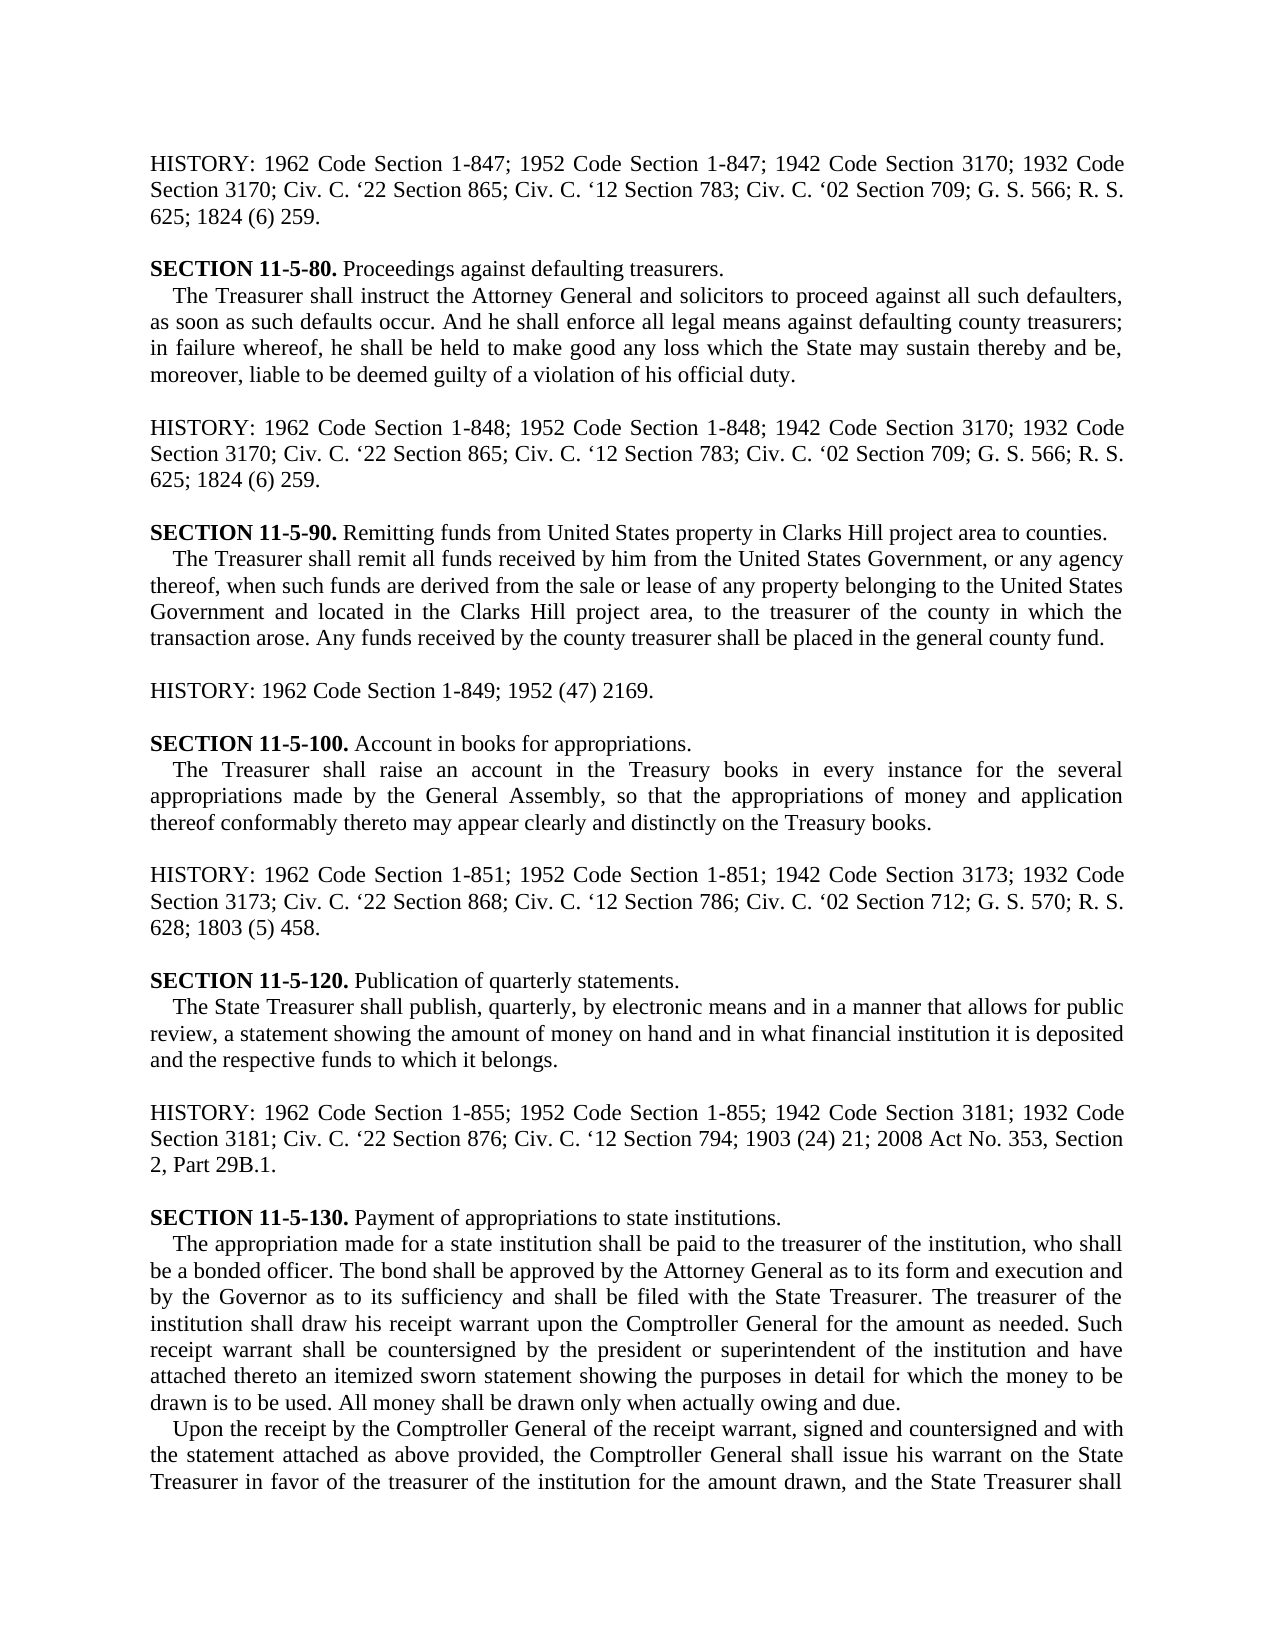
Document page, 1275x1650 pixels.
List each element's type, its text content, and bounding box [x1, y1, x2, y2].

text SECTION 11-5-130. Payment of appropriations to state institutions. [150, 1204, 1125, 1231]
text HISTORY: 1962 Code Section 1-851; 1952 Code Section 1-851; 1942 Code Section 3173; 1932 Code Section 3173; Civ. C. ‘22 Section 868; Civ. C. ‘12 Section 786; Civ. C. ‘02 Section 712; G. S. 570; R. S. 628; 1803 (5) 458. [150, 862, 1125, 941]
text SECTION 11-5-90. Remitting funds from United States property in Clarks Hill project area to counties. [150, 519, 1125, 545]
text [150, 1415, 1125, 1494]
text HISTORY: 1962 Code Section 1-847; 1952 Code Section 1-847; 1942 Code Section 3170; 1932 Code Section 3170; Civ. C. ‘22 Section 865; Civ. C. ‘12 Section 783; Civ. C. ‘02 Section 709; G. S. 566; R. S. 625; 1824 (6) 259. [150, 150, 1125, 229]
text The Treasurer shall remit all funds received by him from the United States Government, or any agency thereof, when such funds are derived from the sale or lease of any property belonging to the United States Government and located in the Clarks Hill project area, to the treasurer of the county in which the transaction arose. Any funds received by the county treasurer shall be placed in the general county fund. [150, 545, 1125, 651]
text SECTION 11-5-120. Publication of quarterly statements. [150, 967, 1125, 993]
text HISTORY: 1962 Code Section 1-855; 1952 Code Section 1-855; 1942 Code Section 3181; 1932 Code Section 3181; Civ. C. ‘22 Section 876; Civ. C. ‘12 Section 794; 1903 (24) 21; 2008 Act No. 353, Section 2, Part 29B.1. [150, 1099, 1125, 1178]
text HISTORY: 1962 Code Section 1-849; 1952 (47) 2169. [150, 677, 1125, 703]
text The Treasurer shall instruct the Attorney General and solicitors to proceed against all such defaulters, as soon as such defaults occur. And he shall enforce all legal means against defaulting county treasurers; in failure whereof, he shall be held to make good any loss which the State may sustain thereby and be, moreover, liable to be deemed guilty of a violation of his official duty. [150, 282, 1125, 387]
text SECTION 11-5-100. Account in books for appropriations. [150, 730, 1125, 756]
text The appropriation made for a state institution shall be paid to the treasurer of the institution, who shall be a bonded officer. The bond shall be approved by the Attorney General as to its form and execution and by the Governor as to its sufficiency and shall be filed with the State Treasurer. The treasurer of the institution shall draw his receipt warrant upon the Comptroller General for the amount as needed. Such receipt warrant shall be countersigned by the president or superintendent of the institution and have attached thereto an itemized sworn statement showing the purposes in detail for which the money to be drawn is to be used. All money shall be drawn only when actually owing and due. [150, 1231, 1125, 1415]
text HISTORY: 1962 Code Section 1-848; 1952 Code Section 1-848; 1942 Code Section 3170; 1932 Code Section 3170; Civ. C. ‘22 Section 865; Civ. C. ‘12 Section 783; Civ. C. ‘02 Section 709; G. S. 566; R. S. 625; 1824 (6) 259. [150, 413, 1125, 493]
text SECTION 11-5-80. Proceedings against defaulting treasurers. [150, 255, 1125, 282]
text The State Treasurer shall publish, quarterly, by electronic means and in a manner that allows for public review, a statement showing the amount of money on hand and in what financial institution it is deposited and the respective funds to which it belongs. [150, 993, 1125, 1072]
text The Treasurer shall raise an account in the Treasury books in every instance for the several appropriations made by the General Assembly, so that the appropriations of money and application thereof conformably thereto may appear clearly and distinctly on the Treasury books. [150, 756, 1125, 835]
